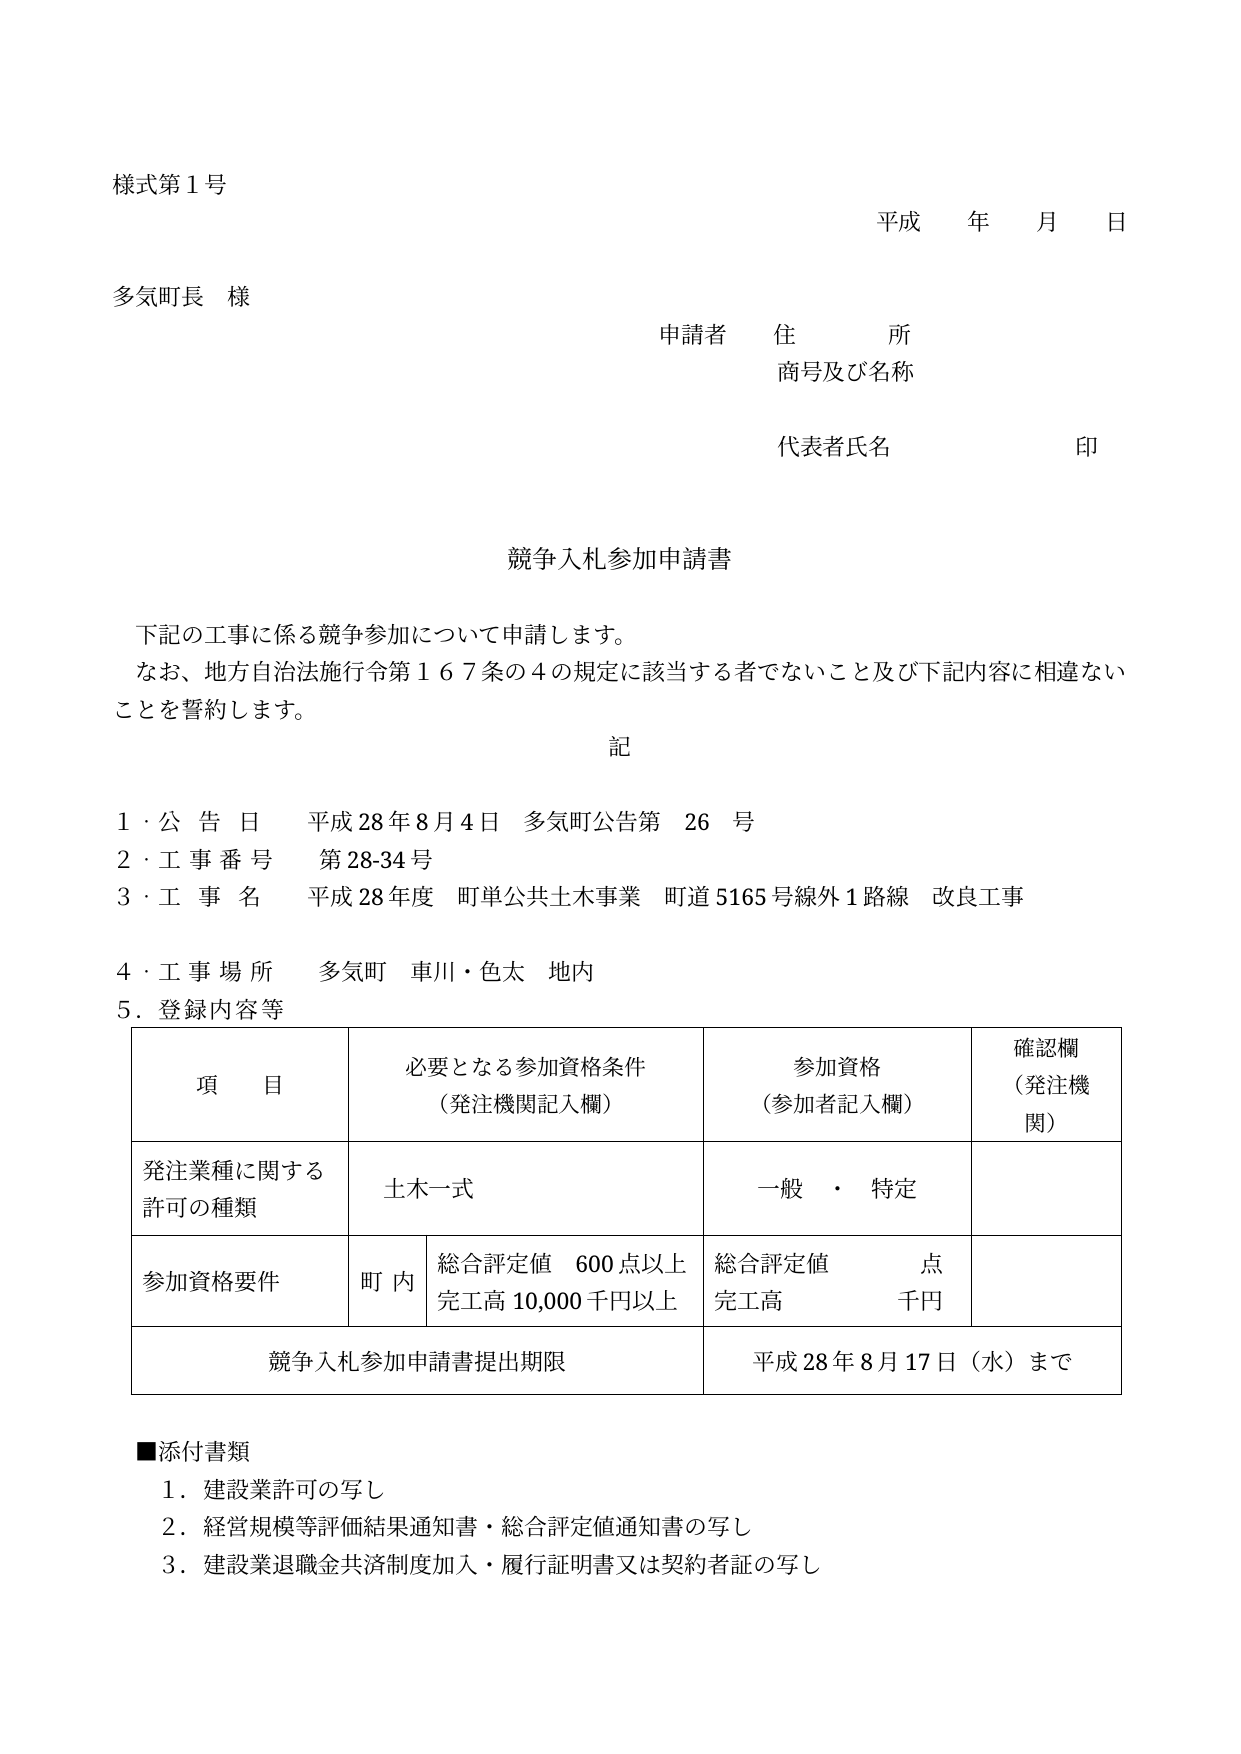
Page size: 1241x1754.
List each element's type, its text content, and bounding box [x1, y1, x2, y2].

list 建設業許可の写し [157, 1470, 1128, 1507]
table_header 確認欄 （発注機関） [972, 1028, 1121, 1141]
text 記 [112, 727, 1128, 764]
table_cell [972, 1236, 1121, 1326]
text １．公告日 平成28年8月4日 多気町公告第 26 号 [112, 802, 1128, 839]
table_cell 一般 ・ 特定 [704, 1142, 971, 1234]
text ３．工事名 平成28年度 町単公共土木事業 町道5165号線外1路線 改良工事 [112, 877, 1128, 914]
text 様式第１号 [112, 164, 1128, 202]
text ５．登録内容等 [112, 989, 1128, 1027]
text 申請者 住 所 [659, 314, 1128, 352]
table_cell 土木一式 [349, 1142, 703, 1234]
text ４．工事場所 多気町 車川・色太 地内 [112, 952, 1128, 989]
table_cell [972, 1142, 1121, 1234]
list 経営規模等評価結果通知書・総合評定値通知書の写し [157, 1507, 1128, 1545]
table_cell 参加資格要件 [132, 1236, 348, 1326]
list 建設業退職金共済制度加入・履行証明書又は契約者証の写し [157, 1545, 1128, 1582]
table_cell 競争入札参加申請書提出期限 [132, 1327, 703, 1394]
text ２．工事番号 第28-34号 [112, 839, 1128, 877]
table_cell 発注業種に関する 許可の種類 [132, 1142, 348, 1234]
text ■添付書類 [112, 1432, 1128, 1470]
table_cell 町内 [349, 1236, 426, 1326]
text 競争入札参加申請書 [112, 539, 1128, 577]
text 多気町長 様 [112, 277, 1128, 314]
text 商号及び名称 [777, 352, 1128, 389]
table_header 必要となる参加資格条件 （発注機関記入欄） [349, 1028, 703, 1141]
table_cell 総合評定値 600点以上 完工高 10,000千円以上 [427, 1236, 703, 1326]
text 平成 年 月 日 [112, 202, 1128, 239]
table_cell 総合評定値 点 完工高 千円 [704, 1236, 971, 1326]
table_header 参加資格 （参加者記入欄） [704, 1028, 971, 1141]
table_cell 平成28年8月17日（水）まで [704, 1327, 1121, 1394]
table_header 項 目 [132, 1028, 348, 1141]
text なお、地方自治法施行令第１６７条の４の規定に該当する者でないこと及び下記内容に相違ないことを誓約します。 [112, 652, 1128, 727]
text 下記の工事に係る競争参加について申請します。 [112, 614, 1128, 652]
text 代表者氏名 印 [777, 427, 1128, 464]
